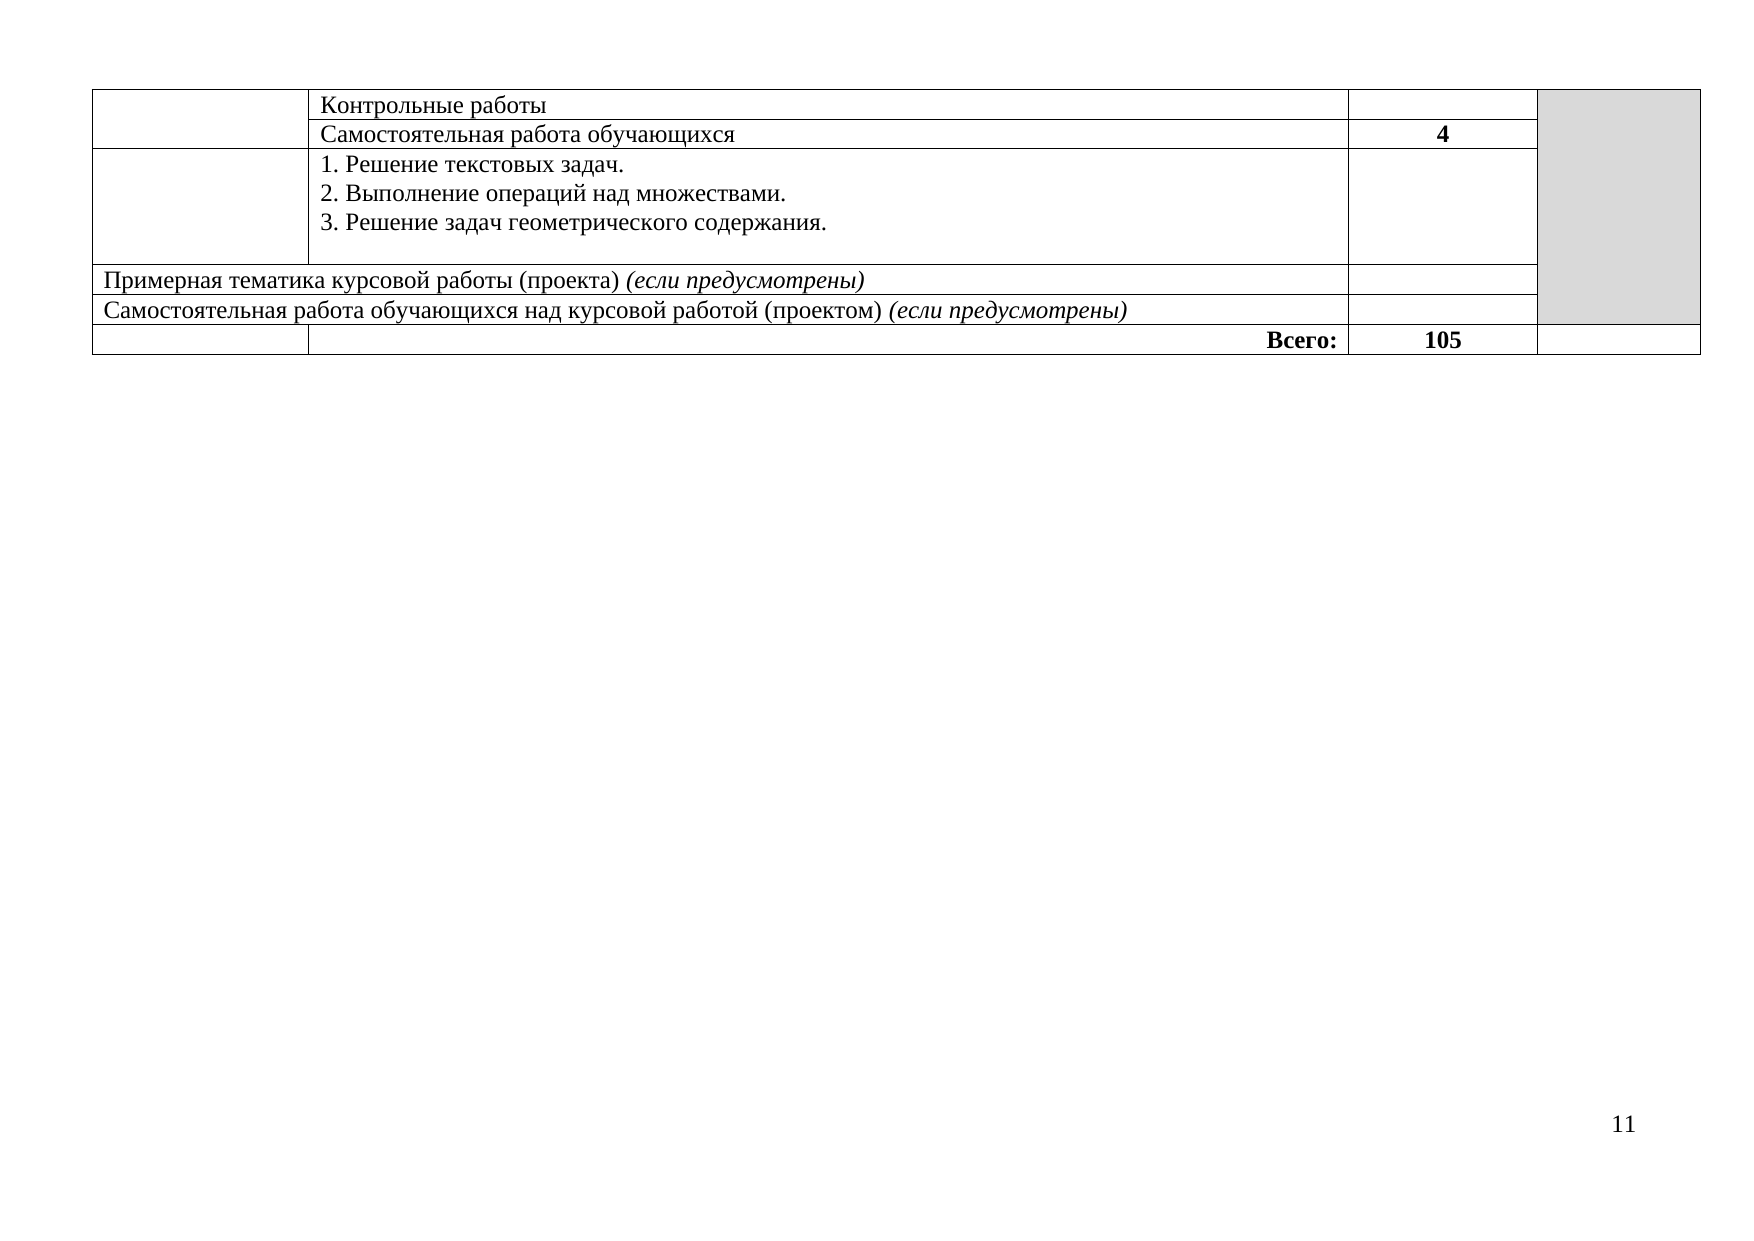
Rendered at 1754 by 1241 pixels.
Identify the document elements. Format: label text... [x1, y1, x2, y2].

table_cell [1349, 149, 1537, 264]
table_cell Контрольные работы [309, 90, 1348, 118]
table_cell [1349, 265, 1537, 294]
table_cell 4 [1349, 120, 1537, 148]
table_cell Самостоятельная работа обучающихся [309, 120, 1348, 148]
table_cell Самостоятельная работа обучающихся над курсовой работой (проектом) (если предусмотрены) [93, 295, 1348, 324]
table_cell [93, 149, 308, 264]
table_cell 1. Решение текстовых задач. 2. Выполнение операций над множествами. 3. Решение задач геометрического содержания. [309, 149, 1348, 264]
table_cell [1538, 325, 1700, 354]
table_cell [1349, 90, 1537, 118]
table_cell 105 [1349, 325, 1537, 354]
table_cell Всего: [309, 325, 1348, 354]
table_cell Примерная тематика курсовой работы (проекта) (если предусмотрены) [93, 265, 1348, 294]
table_cell [93, 325, 308, 354]
table_cell [1349, 295, 1537, 324]
